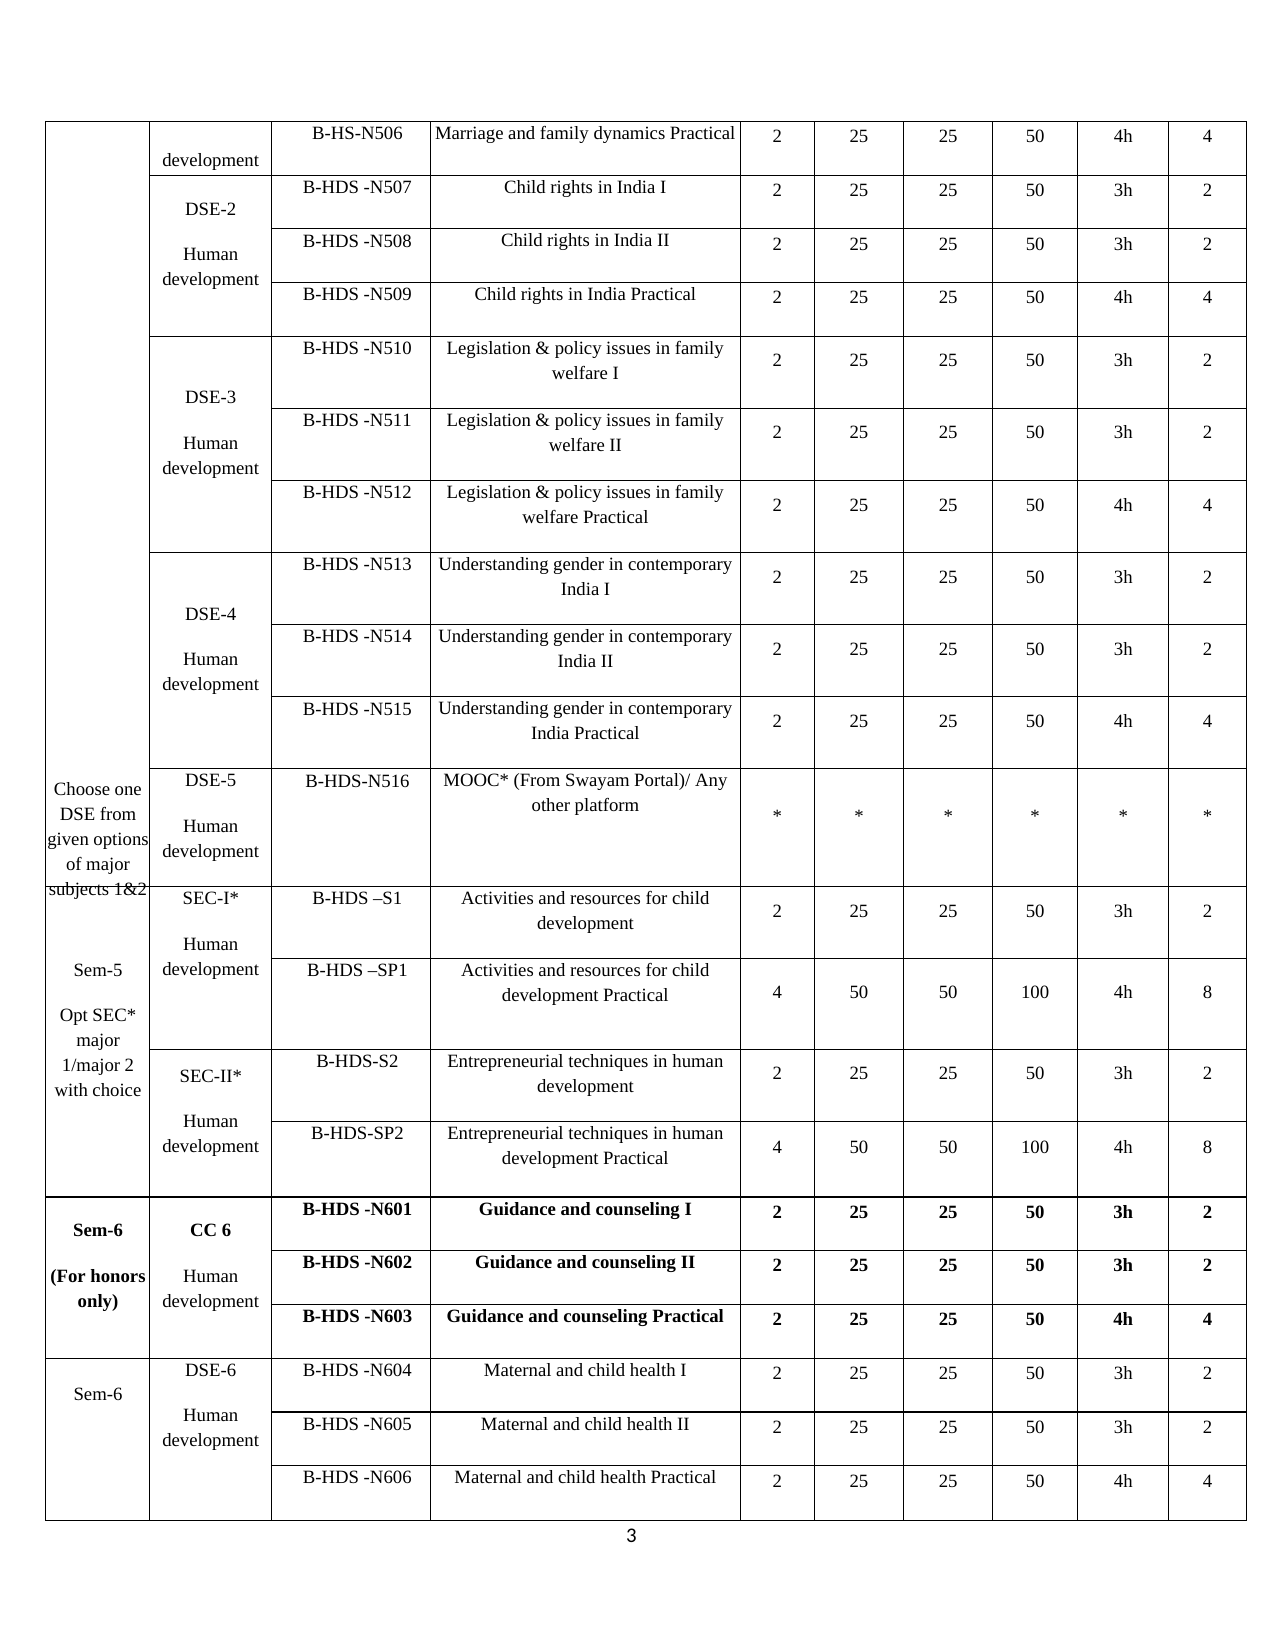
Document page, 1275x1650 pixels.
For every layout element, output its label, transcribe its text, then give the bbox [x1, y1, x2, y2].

table_cell 25 [815, 409, 903, 480]
table_cell DSE-2 Human development [150, 176, 271, 336]
table_cell 3h [1078, 553, 1168, 624]
table_cell 50 [904, 959, 992, 1049]
table_cell B-HDS -N605 [272, 1413, 430, 1465]
table_cell 4h [1078, 1466, 1168, 1520]
table_cell 2 [1169, 553, 1246, 624]
table_cell 100 [993, 959, 1077, 1049]
table_cell 25 [815, 1050, 903, 1121]
table_cell Child rights in India I [431, 176, 740, 228]
table_cell 2 [1169, 1050, 1246, 1121]
table_cell 25 [815, 887, 903, 958]
table_cell 2 [1169, 337, 1246, 408]
table_cell 4 [1169, 481, 1246, 552]
table_cell 2 [741, 1050, 814, 1121]
table_cell 25 [904, 283, 992, 336]
table_cell 4h [1078, 959, 1168, 1049]
table_cell 4 [1169, 122, 1246, 174]
table_cell B-HDS-N516 [272, 769, 430, 886]
table_cell * [1078, 769, 1168, 886]
table_cell 25 [815, 176, 903, 228]
table_cell 25 [904, 1305, 992, 1358]
table_cell * [993, 769, 1077, 886]
table_cell 3h [1078, 1198, 1168, 1250]
table_cell 50 [904, 1122, 992, 1196]
table_cell 50 [815, 959, 903, 1049]
table_cell Maternal and child health II [431, 1413, 740, 1465]
table_cell Child rights in India II [431, 229, 740, 282]
table_cell 50 [993, 697, 1077, 768]
table_cell 25 [815, 553, 903, 624]
table_cell 2 [741, 122, 814, 174]
table_cell 25 [904, 1359, 992, 1411]
table_cell Legislation & policy issues in family welfare I [431, 337, 740, 408]
table_cell 3h [1078, 409, 1168, 480]
table_cell 2 [741, 887, 814, 958]
table_cell Sem-6 (For honors only) [46, 1198, 149, 1358]
table_cell 50 [993, 481, 1077, 552]
table_cell 25 [904, 1466, 992, 1520]
table_cell 2 [741, 1359, 814, 1411]
table_cell 2 [741, 283, 814, 336]
table_cell 2 [741, 1305, 814, 1358]
table_cell 4h [1078, 283, 1168, 336]
table_cell 3h [1078, 625, 1168, 696]
table_cell 4h [1078, 481, 1168, 552]
table_cell 2 [1169, 229, 1246, 282]
table_cell 2 [1169, 1359, 1246, 1411]
table_cell B-HDS -N603 [272, 1305, 430, 1358]
table_cell 3h [1078, 229, 1168, 282]
table_cell 50 [993, 176, 1077, 228]
table_cell 3h [1078, 337, 1168, 408]
table_cell 2 [1169, 887, 1246, 958]
table_cell 25 [815, 1305, 903, 1358]
table_cell 3h [1078, 1359, 1168, 1411]
table_cell DSE-4 Human development [150, 553, 271, 768]
table_cell 25 [904, 697, 992, 768]
table_cell 3h [1078, 1413, 1168, 1465]
table_cell Activities and resources for child development [431, 887, 740, 958]
table_cell 50 [993, 1305, 1077, 1358]
table_cell 2 [741, 409, 814, 480]
table_cell Sem-5 Opt SEC* major 1/major 2 with choice [46, 887, 149, 1196]
table_cell 25 [815, 337, 903, 408]
table_cell 4 [1169, 1466, 1246, 1520]
table_cell 2 [1169, 1198, 1246, 1250]
table_cell 2 [741, 337, 814, 408]
table_cell 25 [815, 122, 903, 174]
table_cell 25 [815, 697, 903, 768]
table_cell Legislation & policy issues in family welfare Practical [431, 481, 740, 552]
table_cell Marriage and family dynamics Practical [431, 122, 740, 174]
table_cell 4 [741, 959, 814, 1049]
table_cell 50 [993, 887, 1077, 958]
table_cell Entrepreneurial techniques in human development Practical [431, 1122, 740, 1196]
table_cell 25 [904, 122, 992, 174]
table_cell 25 [904, 1251, 992, 1304]
table_cell 4 [1169, 1305, 1246, 1358]
table_cell CC 6 Human development [150, 1198, 271, 1358]
table_cell 25 [904, 553, 992, 624]
table_cell 50 [993, 1198, 1077, 1250]
table_cell 4 [1169, 697, 1246, 768]
table_cell Entrepreneurial techniques in human development [431, 1050, 740, 1121]
table_cell Activities and resources for child development Practical [431, 959, 740, 1049]
table_cell 25 [815, 625, 903, 696]
table_cell 2 [741, 481, 814, 552]
table_cell B-HDS -N513 [272, 553, 430, 624]
table_cell 3h [1078, 887, 1168, 958]
table_cell 50 [993, 283, 1077, 336]
table_cell 2 [741, 1413, 814, 1465]
table_cell 4h [1078, 1122, 1168, 1196]
table_cell 25 [904, 625, 992, 696]
table_cell 2 [1169, 1413, 1246, 1465]
table_cell 50 [815, 1122, 903, 1196]
table_cell 25 [815, 1251, 903, 1304]
table_cell 2 [741, 625, 814, 696]
table_cell B-HDS –S1 [272, 887, 430, 958]
table_cell Guidance and counseling Practical [431, 1305, 740, 1358]
table_cell B-HDS -N510 [272, 337, 430, 408]
table_cell 50 [993, 1413, 1077, 1465]
table_cell 50 [993, 1359, 1077, 1411]
table_cell 2 [1169, 625, 1246, 696]
table_cell 50 [993, 229, 1077, 282]
table_cell MOOC* (From Swayam Portal)/ Any other platform [431, 769, 740, 886]
table_cell 25 [904, 1050, 992, 1121]
table_cell 25 [815, 1466, 903, 1520]
table_cell 2 [741, 1198, 814, 1250]
table_cell B-HDS -N602 [272, 1251, 430, 1304]
table_cell 25 [815, 1198, 903, 1250]
table_cell 25 [815, 1413, 903, 1465]
table_cell 25 [904, 337, 992, 408]
table_cell 2 [1169, 1251, 1246, 1304]
table_cell 25 [904, 409, 992, 480]
table_cell B-HDS -N606 [272, 1466, 430, 1520]
table_cell 2 [741, 1251, 814, 1304]
table_cell 4 [741, 1122, 814, 1196]
table_cell * [815, 769, 903, 886]
table_cell Maternal and child health Practical [431, 1466, 740, 1520]
table_cell * [904, 769, 992, 886]
table_cell 50 [993, 1466, 1077, 1520]
table_cell 25 [815, 481, 903, 552]
table_cell 25 [904, 229, 992, 282]
table_cell 25 [904, 481, 992, 552]
table_cell 50 [993, 553, 1077, 624]
table_cell Sem-6 Choose one DSE from given options of major subjects 1&2 each [46, 1359, 149, 1520]
table_cell 50 [993, 337, 1077, 408]
table_cell 4 [1169, 283, 1246, 336]
table_cell 25 [904, 176, 992, 228]
table_cell 2 [741, 697, 814, 768]
table_cell B-HS-N506 [272, 122, 430, 174]
table_cell 8 [1169, 1122, 1246, 1196]
table_cell 25 [815, 229, 903, 282]
table_cell 8 [1169, 959, 1246, 1049]
table_cell 25 [904, 1413, 992, 1465]
table_cell 4h [1078, 697, 1168, 768]
table_cell 25 [815, 283, 903, 336]
table_cell B-HDS -N509 [272, 283, 430, 336]
table_cell 3h [1078, 1050, 1168, 1121]
table_cell DSE-6 Human development [150, 1359, 271, 1520]
table_cell B-HDS –SP1 [272, 959, 430, 1049]
table_cell 4h [1078, 122, 1168, 174]
table_cell 50 [993, 122, 1077, 174]
table_cell Understanding gender in contemporary India I [431, 553, 740, 624]
table_cell B-HDS -N508 [272, 229, 430, 282]
table_cell B-HDS-SP2 [272, 1122, 430, 1196]
table_cell Child rights in India Practical [431, 283, 740, 336]
table_cell SEC-II* Human development [150, 1050, 271, 1196]
table_cell 2 [1169, 409, 1246, 480]
table_cell 50 [993, 1050, 1077, 1121]
table_cell Understanding gender in contemporary India Practical [431, 697, 740, 768]
table_cell 25 [904, 1198, 992, 1250]
table_cell 50 [993, 409, 1077, 480]
table_cell 2 [1169, 176, 1246, 228]
table_cell B-HDS -N515 [272, 697, 430, 768]
table_cell 2 [741, 176, 814, 228]
table_cell * [1169, 769, 1246, 886]
table_cell B-HDS -N512 [272, 481, 430, 552]
table_cell B-HDS-S2 [272, 1050, 430, 1121]
table_cell B-HDS -N604 [272, 1359, 430, 1411]
table_cell DSE-5 Human development [150, 769, 271, 886]
table_cell 25 [904, 887, 992, 958]
table_cell Guidance and counseling I [431, 1198, 740, 1250]
table_cell SEC-I* Human development [150, 887, 271, 1049]
table_cell 50 [993, 625, 1077, 696]
table_cell Legislation & policy issues in family welfare II [431, 409, 740, 480]
table_cell 2 [741, 553, 814, 624]
table_cell 25 [815, 1359, 903, 1411]
table_cell * [741, 769, 814, 886]
table_cell 50 [993, 1251, 1077, 1304]
table_cell 3h [1078, 176, 1168, 228]
table_cell 4h [1078, 1305, 1168, 1358]
table_cell 2 [741, 1466, 814, 1520]
table_cell B-HDS -N511 [272, 409, 430, 480]
table_cell B-HDS -N601 [272, 1198, 430, 1250]
table_cell B-HDS -N507 [272, 176, 430, 228]
table_cell Understanding gender in contemporary India II [431, 625, 740, 696]
table_cell Maternal and child health I [431, 1359, 740, 1411]
table_cell B-HDS -N514 [272, 625, 430, 696]
table_cell Guidance and counseling II [431, 1251, 740, 1304]
table_cell 100 [993, 1122, 1077, 1196]
table_cell 2 [741, 229, 814, 282]
table_cell DSE-3 Human development [150, 337, 271, 552]
table_cell 3h [1078, 1251, 1168, 1304]
